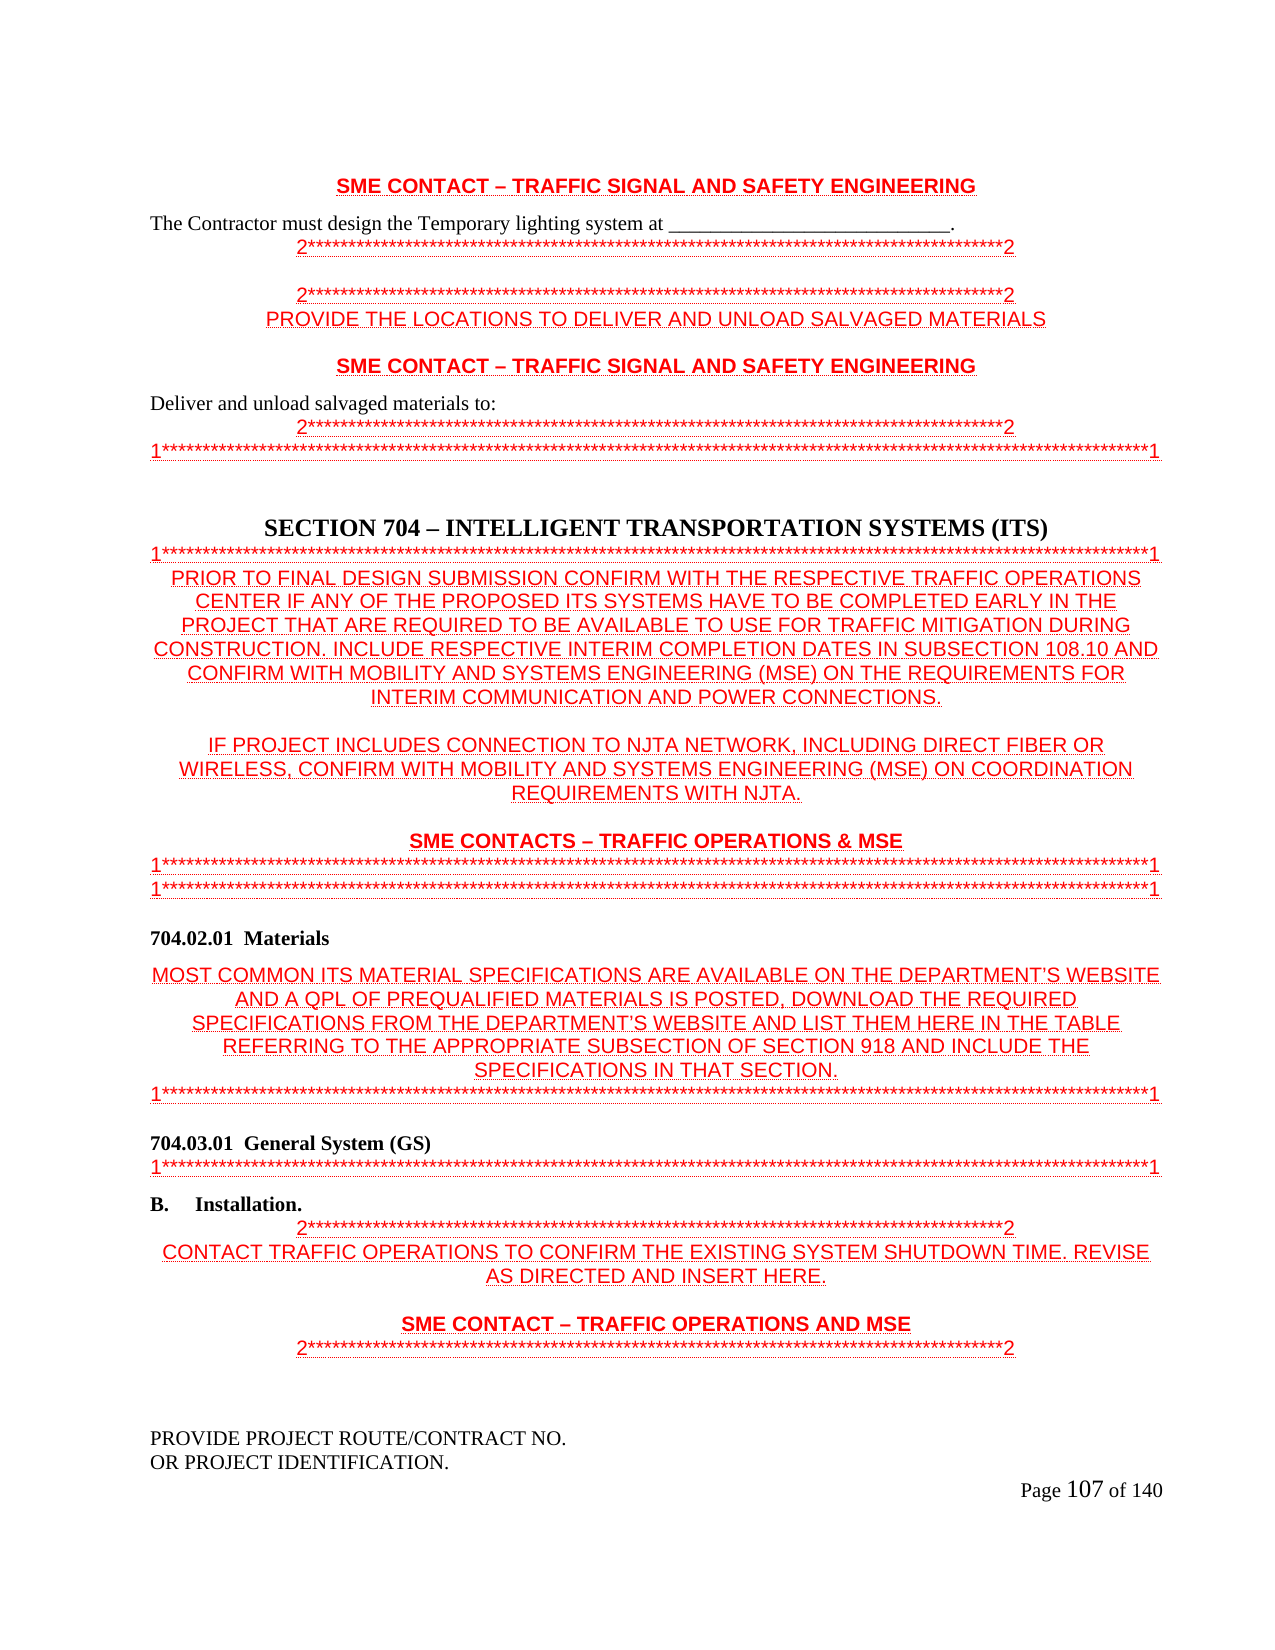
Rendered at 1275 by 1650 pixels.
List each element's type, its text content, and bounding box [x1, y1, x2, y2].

text B. Installation. [150, 1192, 1162, 1216]
text SME CONTACT – traffic signal and safety engineering [150, 354, 1162, 378]
text Section 704 – Intelligent Transportation Systems (ITS) [150, 513, 1162, 541]
text provide the locations to deliver and unload salvaged materials [150, 306, 1162, 330]
text 1**************************************************************************************************************************1 [150, 853, 1162, 877]
text SME CONTACT – traffic signal and safety engineering [150, 174, 1162, 198]
text The Contractor must design the Temporary lighting system at ___________________________. [150, 210, 1162, 234]
text 2**************************************************************************************2 [150, 282, 1162, 306]
text 1**************************************************************************************************************************1 [150, 1155, 1162, 1179]
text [150, 234, 1162, 258]
text MOST COMMON ITS MATERIAL SPECifICATIONS ARE AVAILABLE ON THE DEPARTMENT’S WEBSITE AND A QPL of prequalified materials is posted, DOWNLOAD THE REQUIRED SPECIFICATIONS FROM THE DEPARTMENT’S WEBSITE AND LIST THEM HERE IN THE TABLE REFERRING TO THE APPROPRIATE SUBSECTION OF SECTION 918 AND INCLUDE THE SPECIFICATIONS IN THAT SECTION. [150, 962, 1162, 1082]
text 2**************************************************************************************2 [150, 1216, 1162, 1240]
text 704.03.01 General System (GS) [150, 1131, 1162, 1155]
text if project includes connection to njta network, including direct fiber or wireless, confirm with Mobility and Systems Engineering (MSE) on coordination requirements with njta. [150, 733, 1162, 805]
text 1**************************************************************************************************************************1 [150, 541, 1162, 565]
text SME CONTACT – traffic operations AND MSE [150, 1312, 1162, 1336]
text 2**************************************************************************************2 [150, 415, 1162, 439]
text 704.02.01 Materials [150, 926, 1162, 950]
text Prior to final design submission confirm with the respective traffic operations center if any of the proposed its systems have to be completed early in the project THAT ARE REQUIRED TO BE available to use for traffic mitigation during construction. include respective interim completion dates in subsection 108.10 and confirm with Mobility and Systems Engineering (MSE) on the requirements for interim communication and power connections. [150, 565, 1162, 709]
text 1**************************************************************************************************************************1 [150, 1082, 1162, 1106]
text 1**************************************************************************************************************************1 [150, 877, 1162, 901]
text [150, 1336, 1162, 1359]
text 1**************************************************************************************************************************1 [150, 439, 1162, 463]
text SME CONTACTS – TRAFFIC OPERATIONS & MSE [150, 829, 1162, 853]
text Deliver and unload salvaged materials to: [150, 391, 1162, 415]
text cONTACT TRAFFIC OPERATIONS TO CONFIRM THE EXISTING SYSTEM SHUTDOWN TIME. REVISE AS DIRECTED and insert here. [150, 1240, 1162, 1288]
